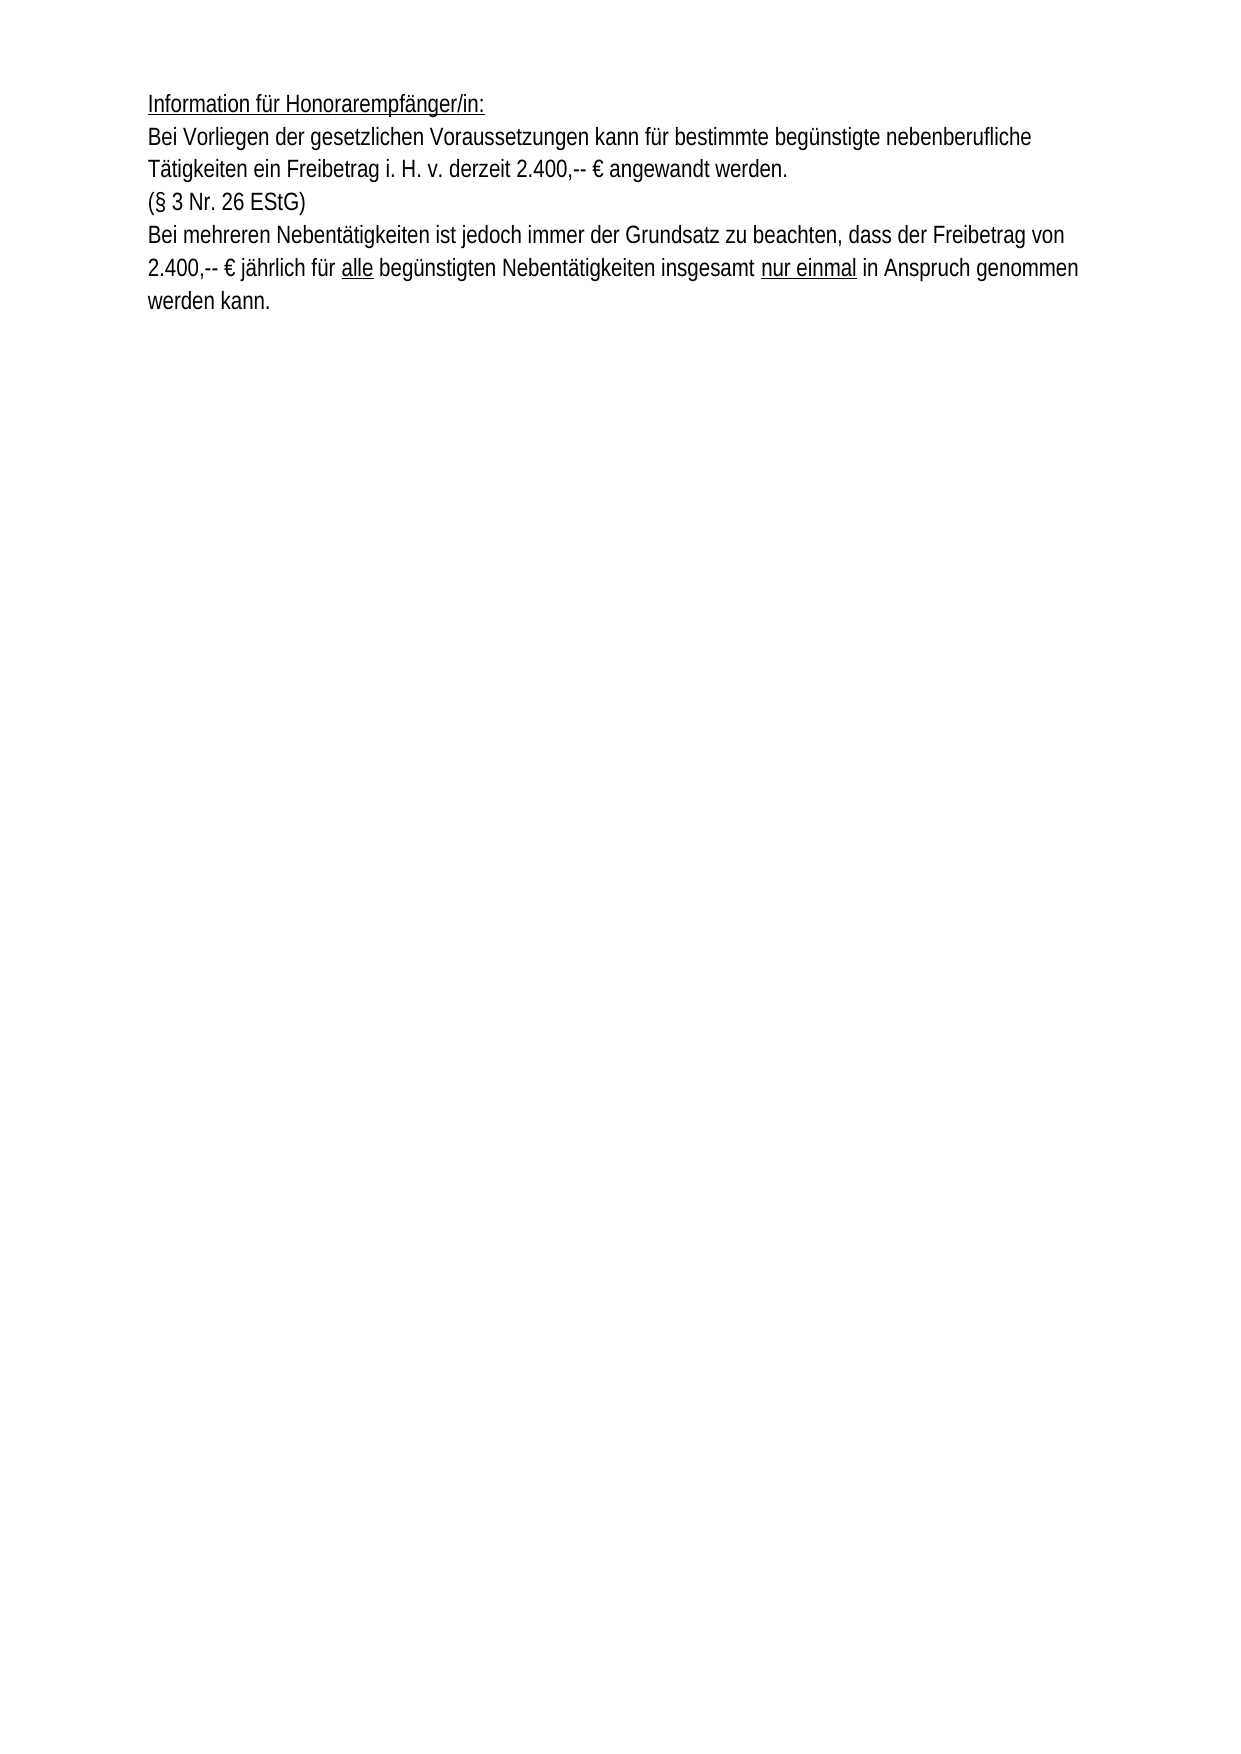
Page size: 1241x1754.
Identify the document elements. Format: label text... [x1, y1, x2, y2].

text (§ 3 Nr. 26 EStG) [148, 187, 1092, 216]
text Information für Honorarempfänger/in: [148, 89, 1092, 117]
text Bei mehreren Nebentätigkeiten ist jedoch immer der Grundsatz zu beachten, dass der Freibetrag von 2.400,-- € jährlich für alle begünstigten Nebentätigkeiten insgesamt nur einmal in Anspruch genommen werden kann. [148, 220, 1092, 315]
text Bei Vorliegen der gesetzlichen Voraussetzungen kann für bestimmte begünstigte nebenberufliche Tätigkeiten ein Freibetrag i. H. v. derzeit 2.400,-- € angewandt werden. [148, 122, 1092, 183]
